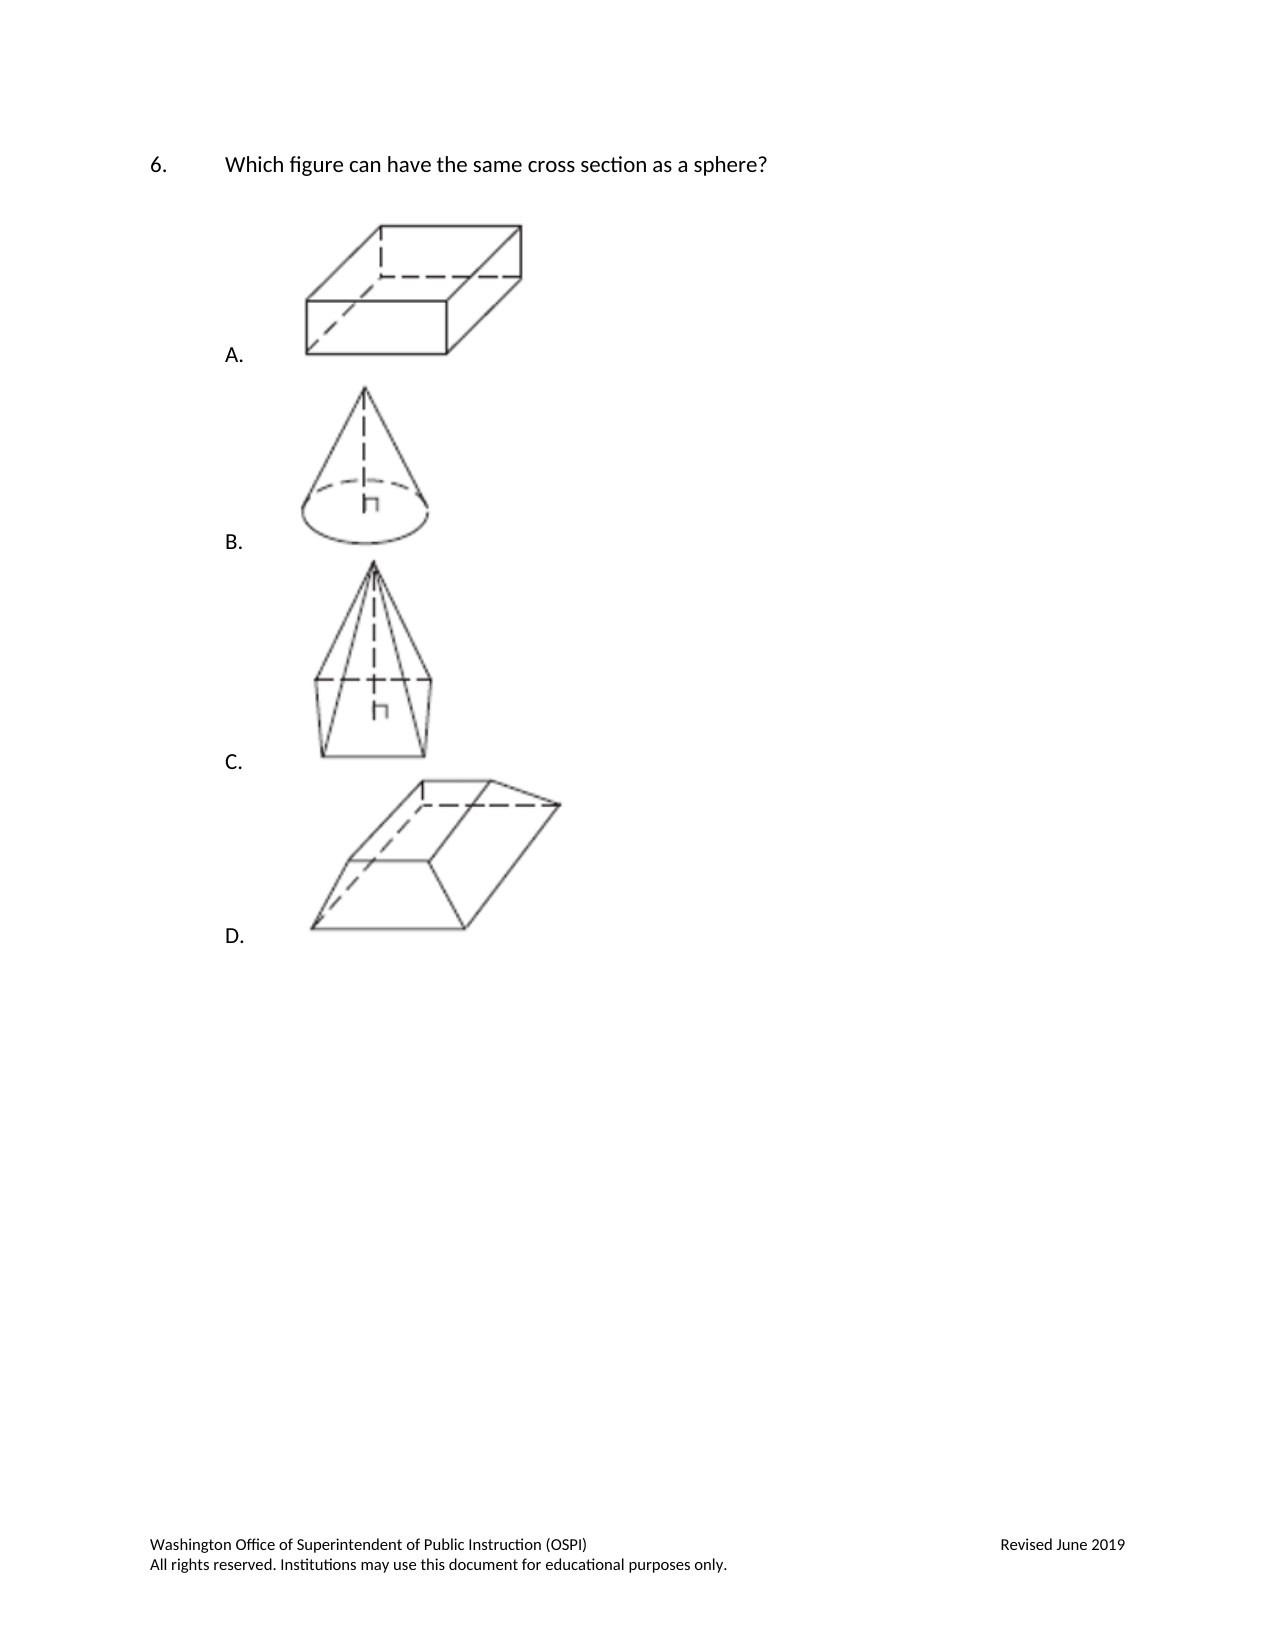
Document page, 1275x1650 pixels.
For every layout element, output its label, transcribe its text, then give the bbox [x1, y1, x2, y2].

list Which figure can have the same cross section as a sphere? A. B. C. D. [150, 150, 1125, 977]
picture [300, 368, 435, 550]
picture [300, 555, 455, 769]
picture [300, 206, 532, 363]
picture [300, 774, 566, 944]
